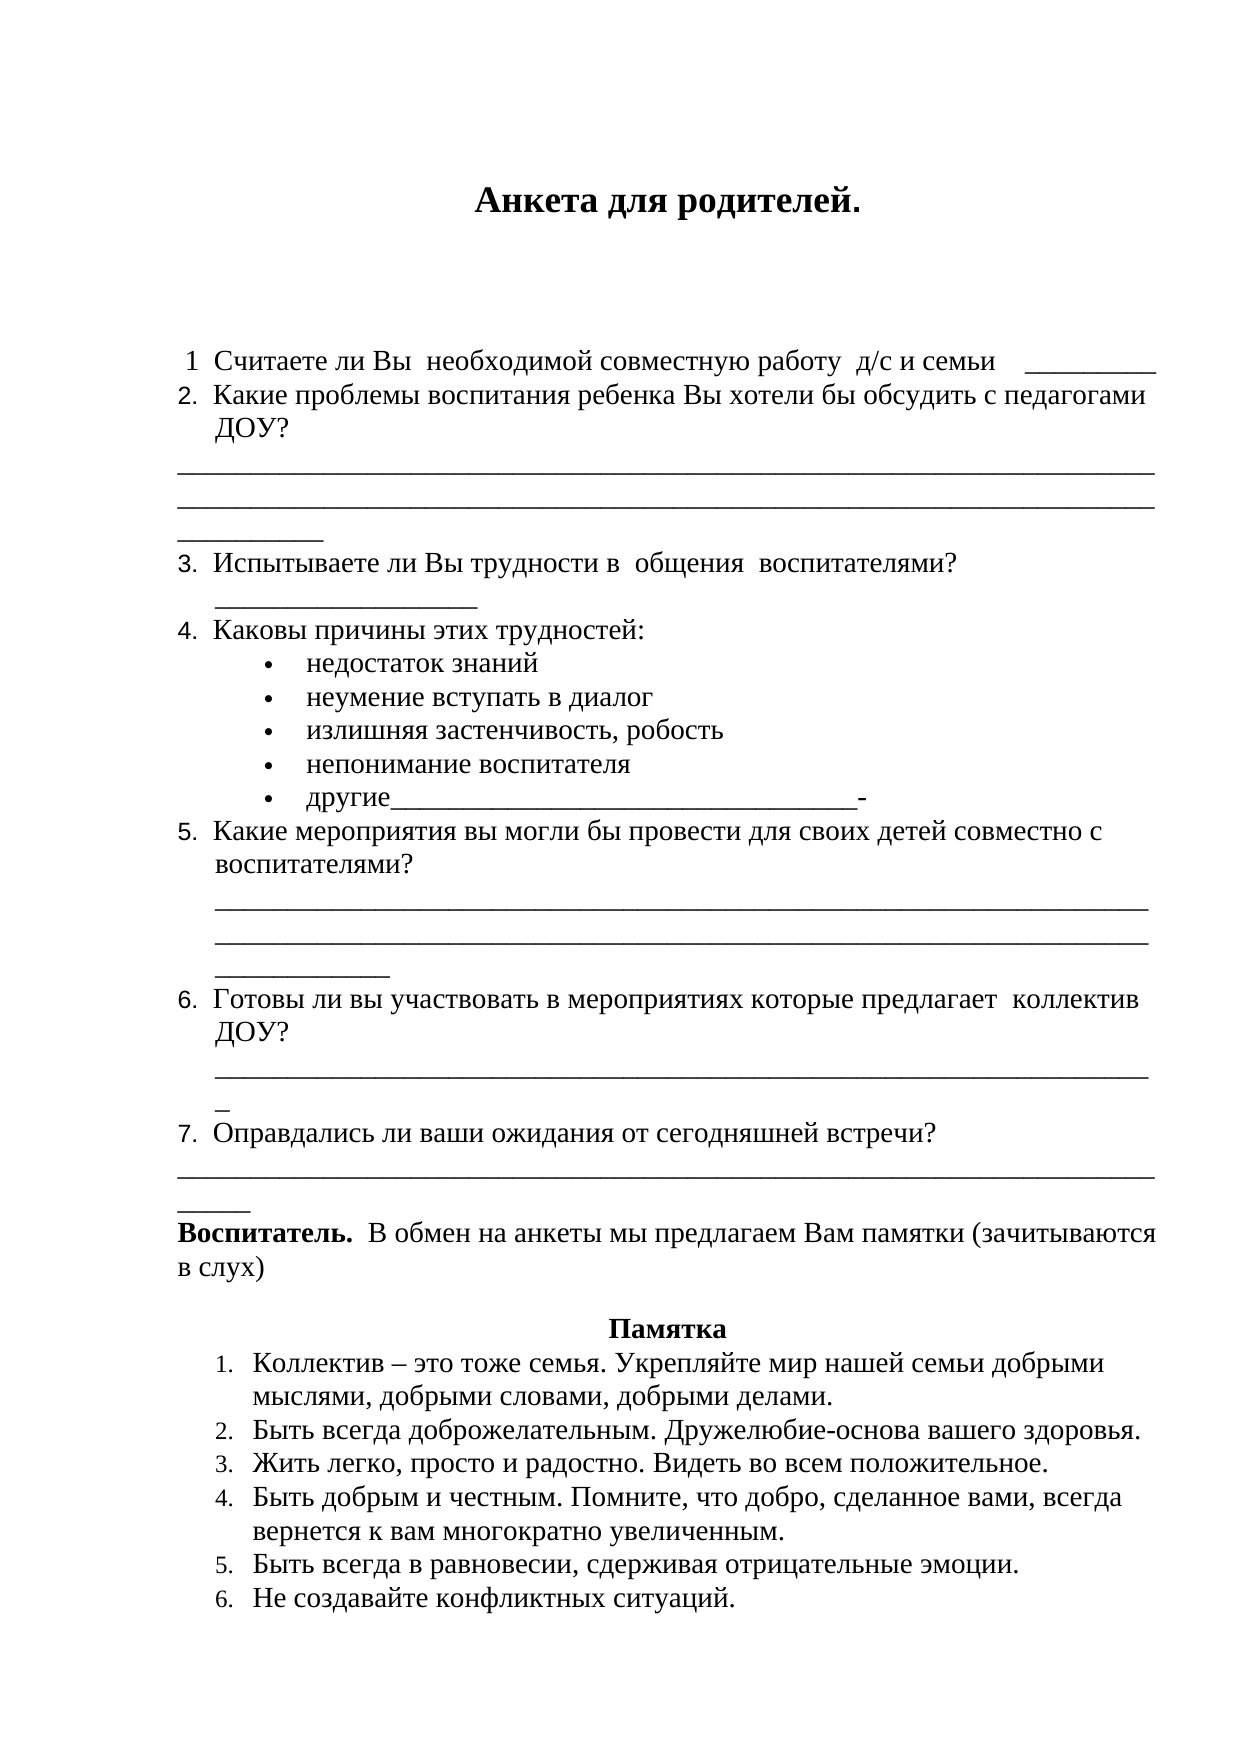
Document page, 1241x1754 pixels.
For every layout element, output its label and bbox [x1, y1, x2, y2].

table_header [176, 118, 1159, 1615]
